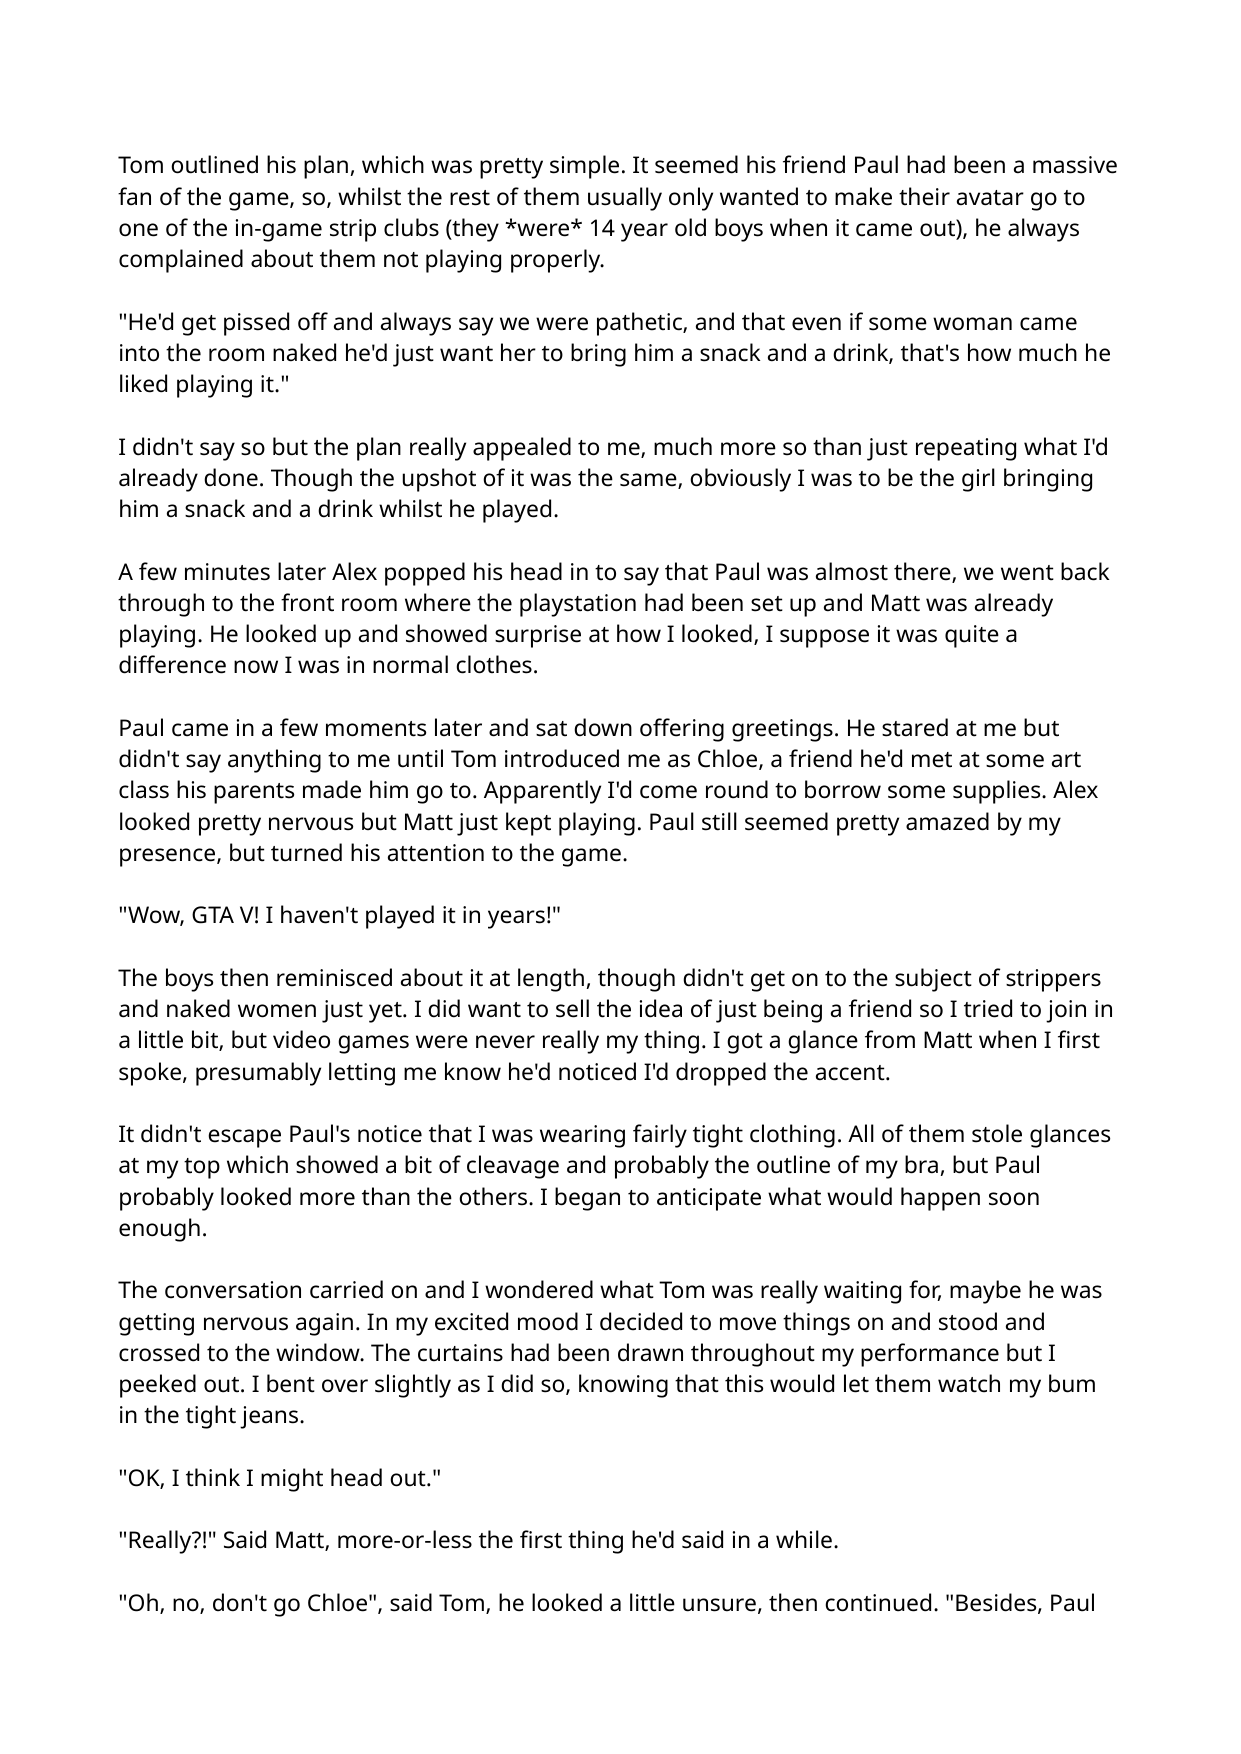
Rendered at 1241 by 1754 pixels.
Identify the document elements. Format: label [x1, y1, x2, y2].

text [118, 118, 1122, 1618]
